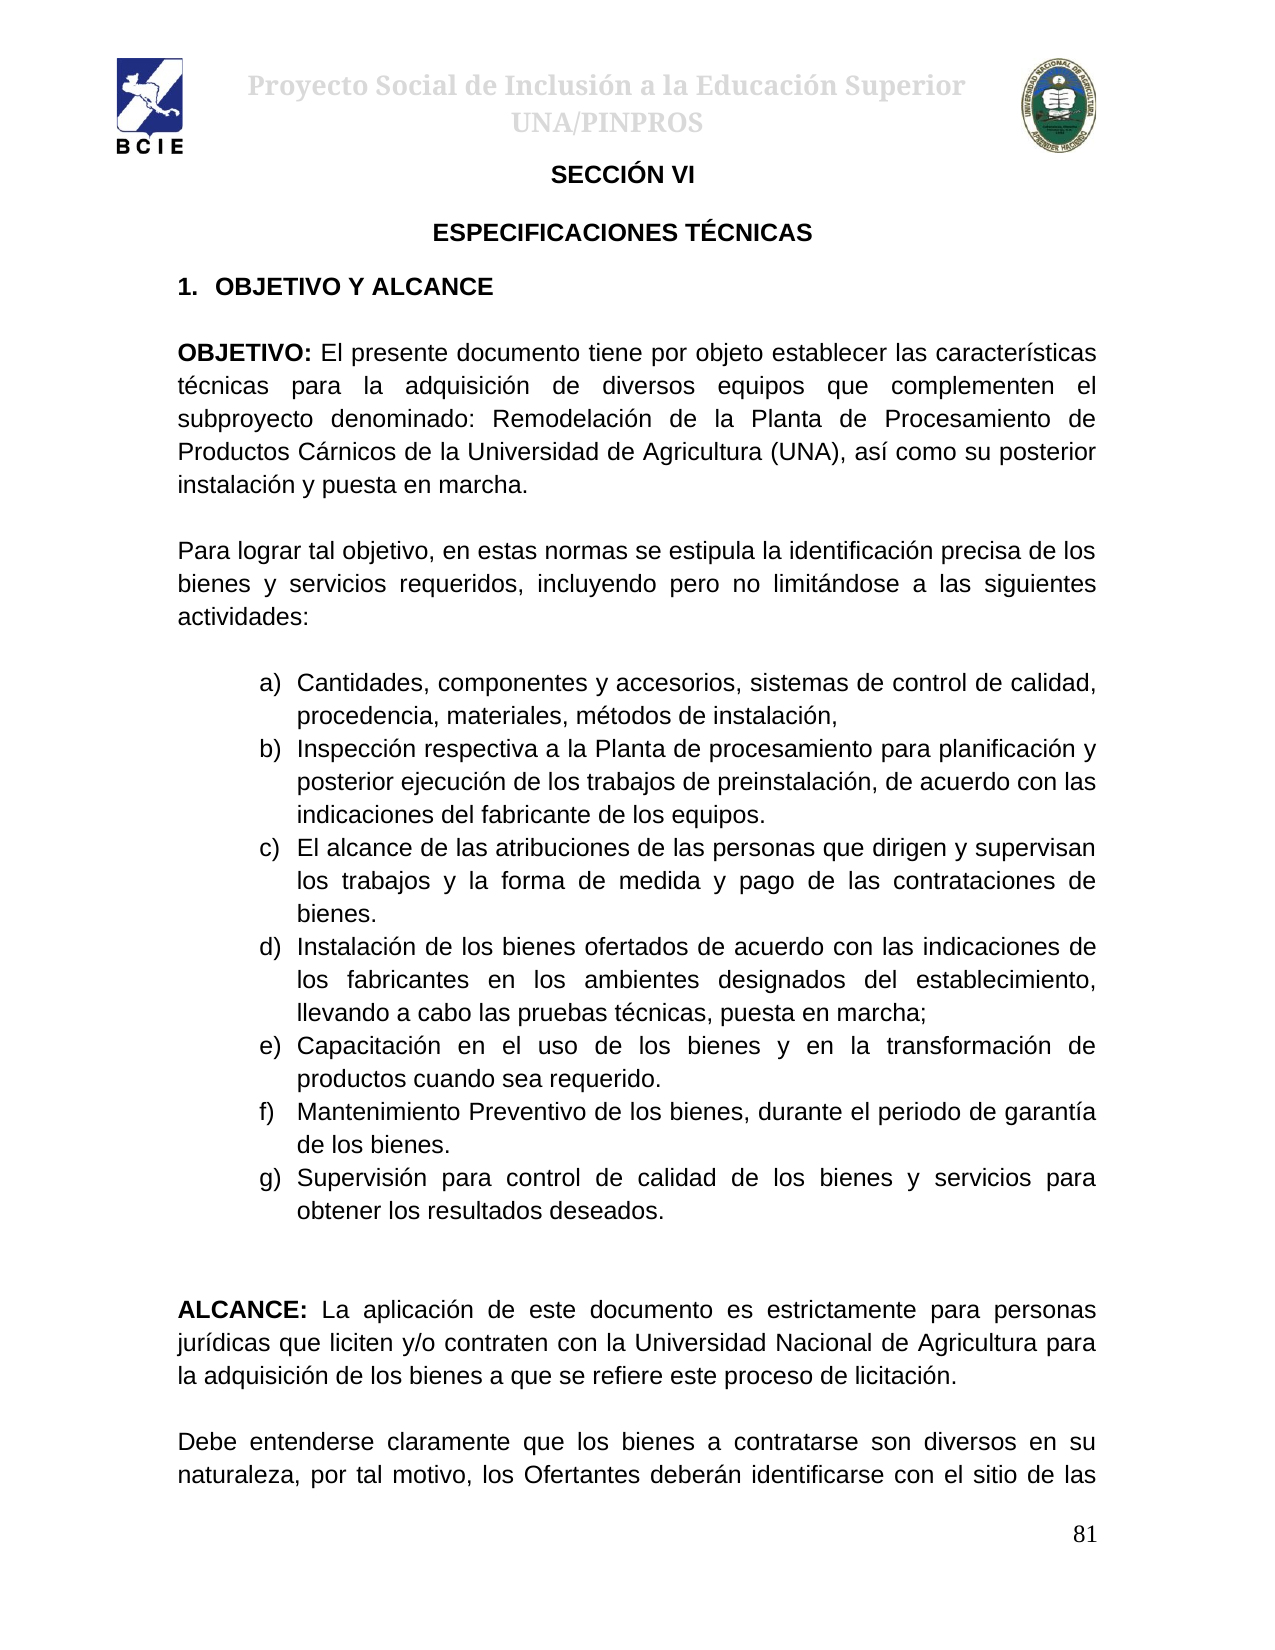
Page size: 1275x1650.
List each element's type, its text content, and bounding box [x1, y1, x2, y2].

picture [116, 58, 183, 154]
picture [1021, 58, 1097, 153]
list Supervisión para control de calidad de los bienes y servicios para obtener los resultados deseados. [259, 1163, 1098, 1225]
list ALCANCE: La aplicación de este documento es estrictamente para personas jurídicas que liciten y/o contraten con la Universidad Nacional de Agricultura para la adquisición de los bienes a que se refiere este proceso de licitación. [177, 1295, 1098, 1390]
list Inspección respectiva a la Planta de procesamiento para planificación y posterior ejecución de los trabajos de preinstalación, de acuerdo con las indicaciones del fabricante de los equipos. [259, 734, 1098, 829]
list Cantidades, componentes y accesorios, sistemas de control de calidad, procedencia, materiales, métodos de instalación, [259, 668, 1098, 730]
subtitle OBJETIVO Y ALCANCE [177, 272, 1098, 300]
text SECCIÓN VI [177, 160, 1068, 189]
list El alcance de las atribuciones de las personas que dirigen y supervisan los trabajos y la forma de medida y pago de las contrataciones de bienes. [259, 833, 1098, 928]
list Instalación de los bienes ofertados de acuerdo con las indicaciones de los fabricantes en los ambientes designados del establecimiento, llevando a cabo las pruebas técnicas, puesta en marcha; [259, 932, 1098, 1027]
list Mantenimiento Preventivo de los bienes, durante el periodo de garantía de los bienes. [259, 1097, 1098, 1159]
text ESPECIFICACIONES TÉCNICAS [177, 218, 1068, 247]
list Para lograr tal objetivo, en estas normas se estipula la identificación precisa de los bienes y servicios requeridos, incluyendo pero no limitándose a las siguientes actividades: [177, 536, 1098, 631]
list Capacitación en el uso de los bienes y en la transformación de productos cuando sea requerido. [259, 1031, 1098, 1093]
list OBJETIVO: El presente documento tiene por objeto establecer las características técnicas para la adquisición de diversos equipos que complementen el subproyecto denominado: Remodelación de la Planta de Procesamiento de Productos Cárnicos de la Universidad de Agricultura (UNA), así como su posterior instalación y puesta en marcha. [177, 338, 1098, 498]
